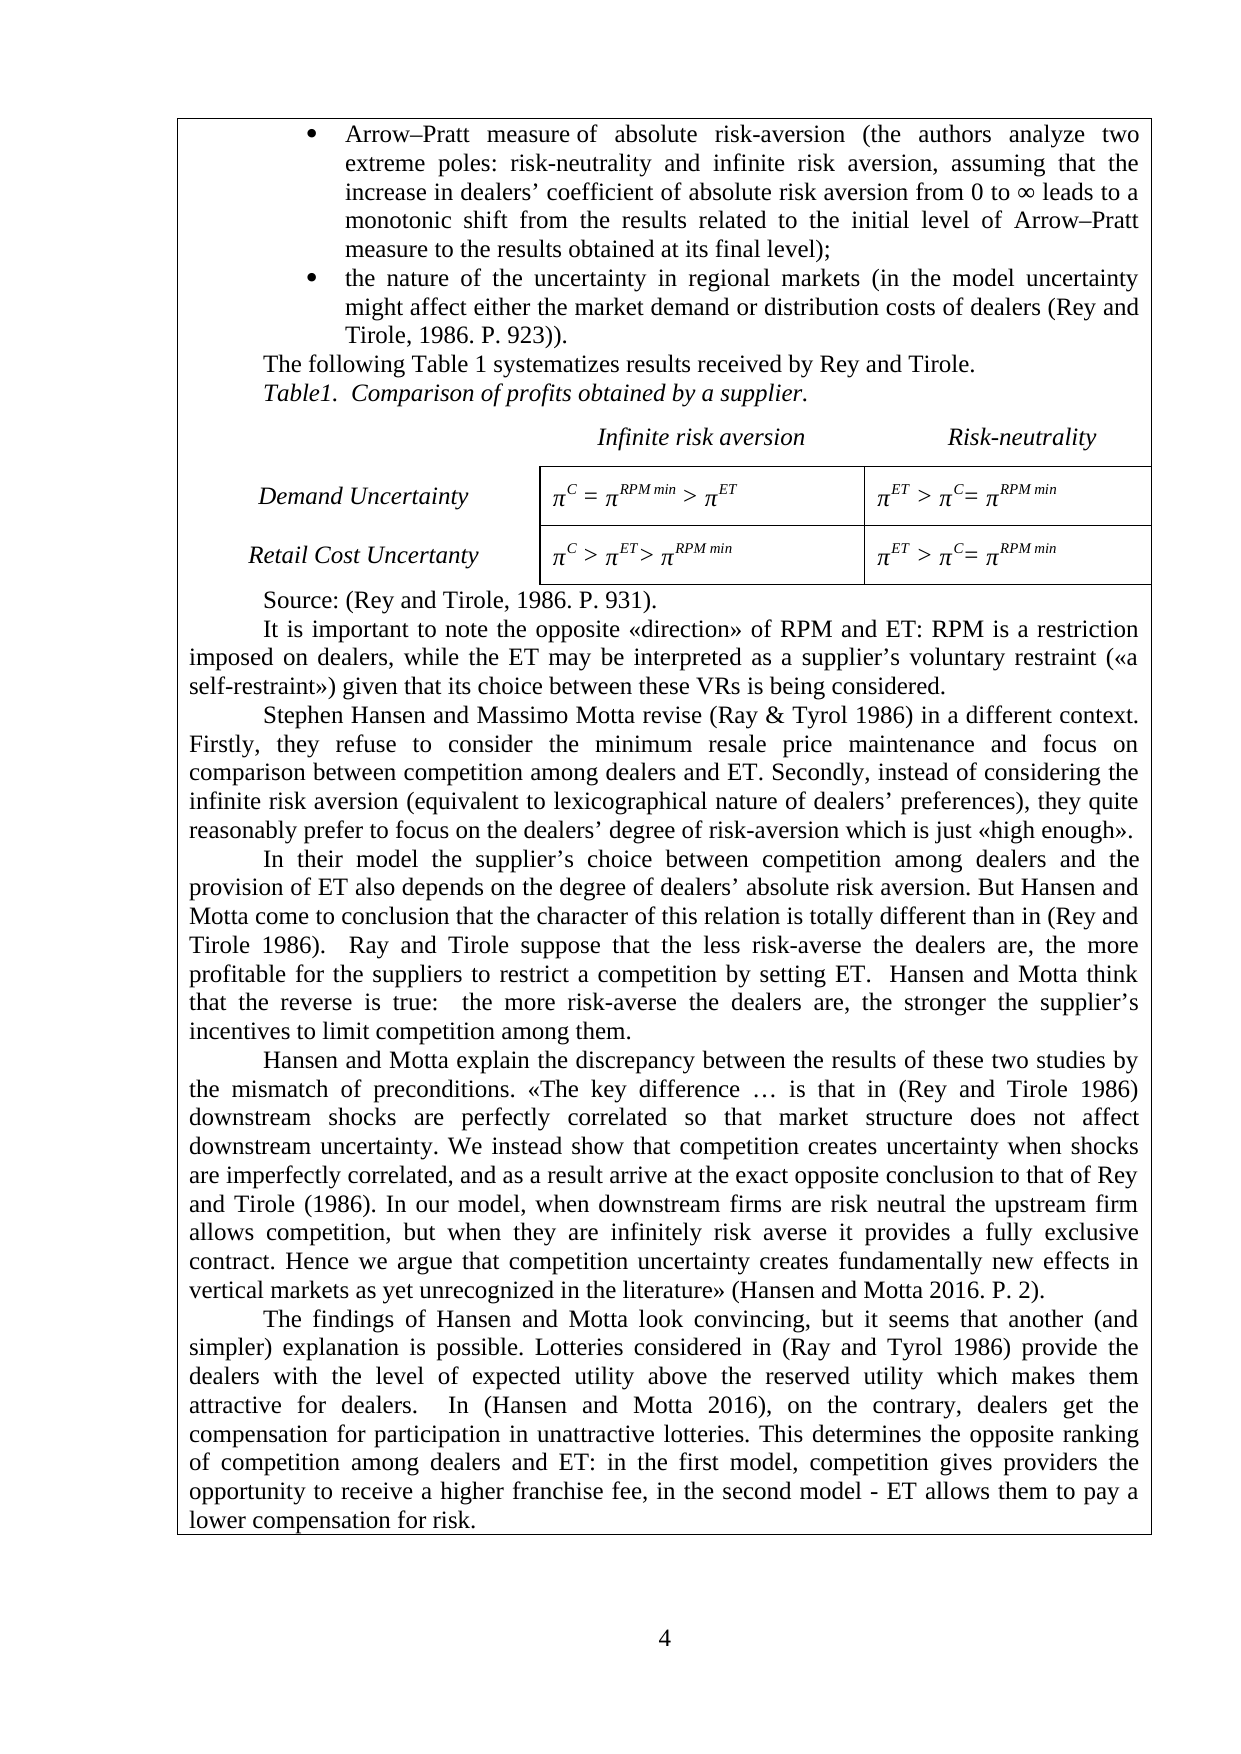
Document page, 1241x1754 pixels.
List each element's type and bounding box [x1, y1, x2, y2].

table_header [178, 119, 1151, 1534]
